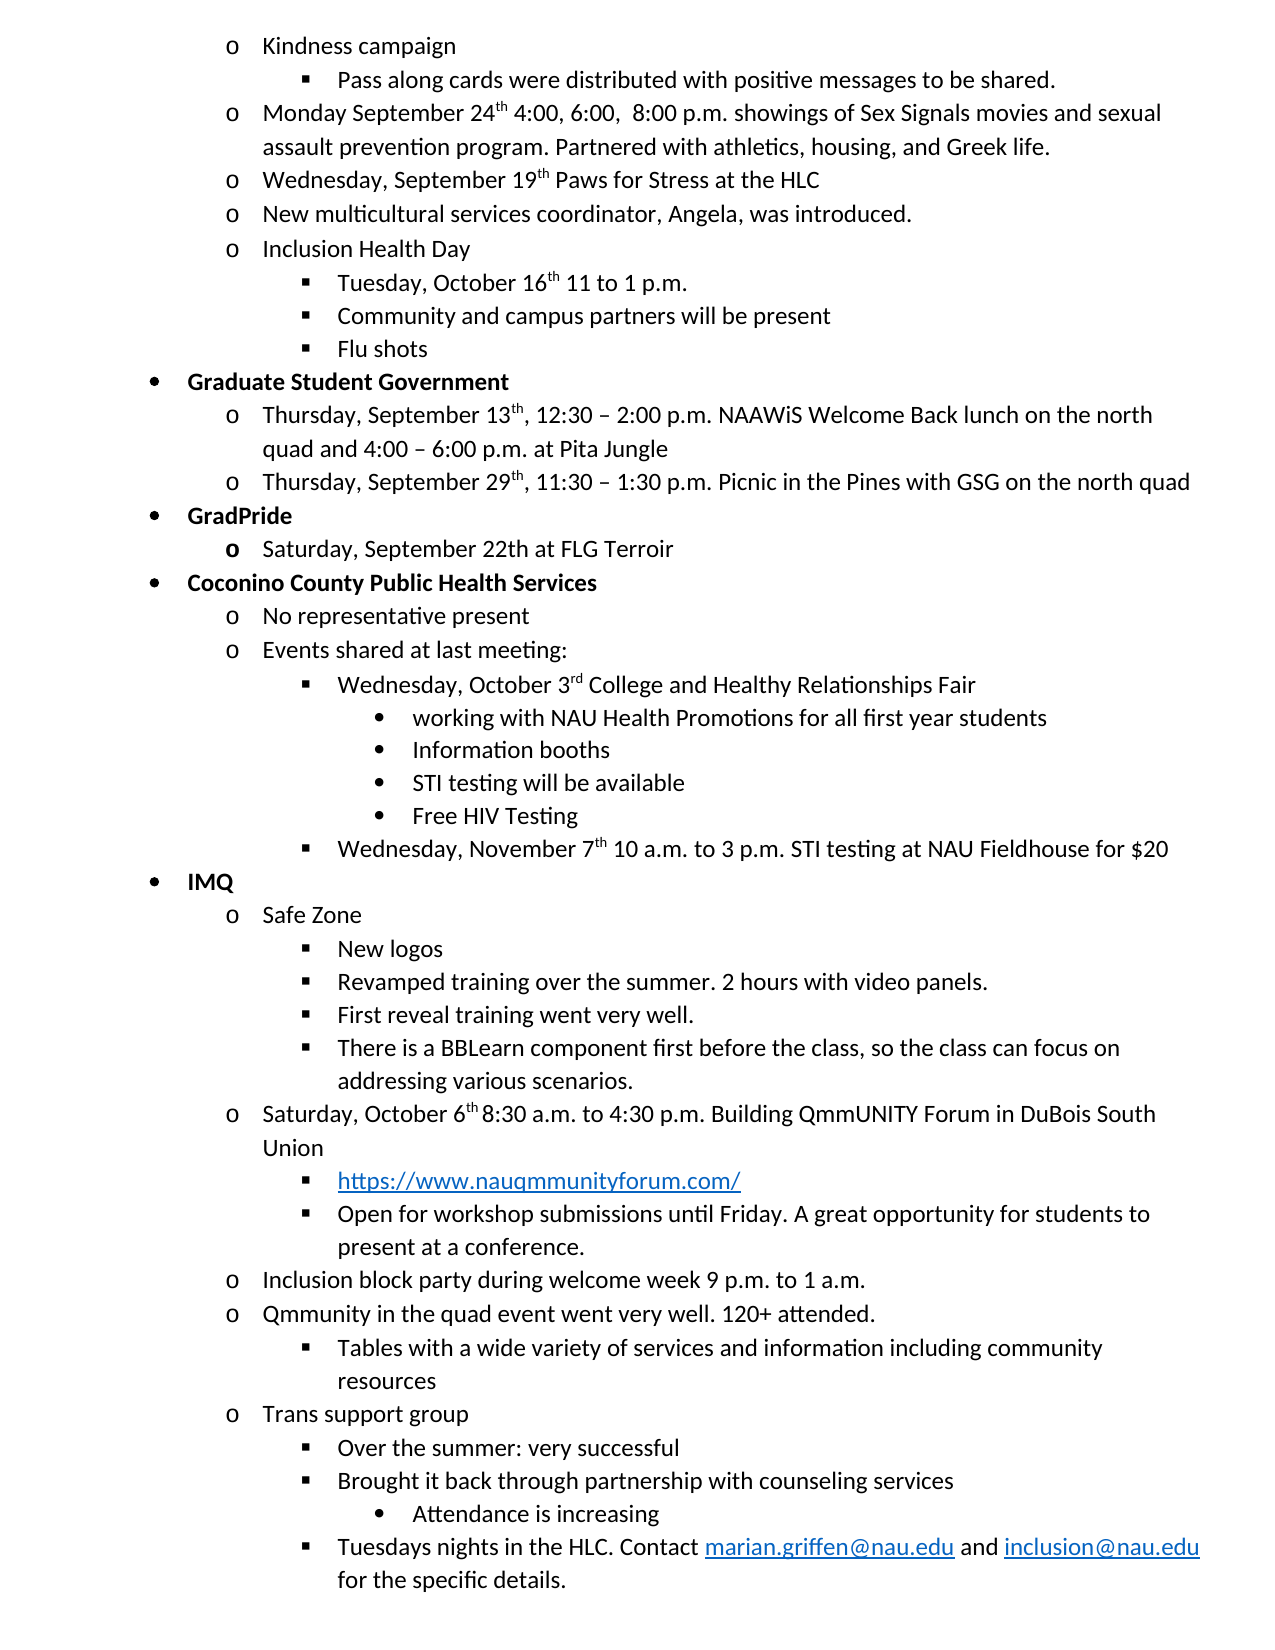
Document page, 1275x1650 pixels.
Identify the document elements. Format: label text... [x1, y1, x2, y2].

list Saturday, September 22th at FLG Terroir [225, 533, 1200, 565]
list Attendance is increasing [375, 1498, 1200, 1529]
list Flu shots [300, 333, 1200, 363]
list There is a BBLearn component first before the class, so the class can focus on addressing various scenarios. [300, 1032, 1200, 1096]
list Inclusion block party during welcome week 9 p.m. to 1 a.m. [225, 1264, 1200, 1296]
list Over the summer: very successful [300, 1432, 1200, 1463]
list Tuesday, October 16th 11 to 1 p.m. [300, 267, 1200, 298]
list Wednesday, October 3rd College and Healthy Relationships Fair [300, 669, 1200, 699]
list Trans support group [225, 1398, 1200, 1430]
list Revamped training over the summer. 2 hours with video panels. [300, 966, 1200, 997]
list Qmmunity in the quad event went very well. 120+ attended. [225, 1298, 1200, 1330]
list GradPride [150, 500, 1200, 531]
list New multicultural services coordinator, Angela, was introduced. [225, 198, 1200, 230]
list IMQ [150, 866, 1200, 897]
list Thursday, September 13th, 12:30 – 2:00 p.m. NAAWiS Welcome Back lunch on the north quad and 4:00 – 6:00 p.m. at Pita Jungle [225, 399, 1200, 463]
list Inclusion Health Day [225, 233, 1200, 264]
list https://www.nauqmmunityforum.com/ [300, 1165, 1200, 1196]
list Events shared at last meeting: [225, 634, 1200, 666]
list New logos [300, 933, 1200, 964]
list Brought it back through partnership with counseling services [300, 1465, 1200, 1496]
list Graduate Student Government [150, 366, 1200, 396]
list STI testing will be available [375, 767, 1200, 798]
list Coconino County Public Health Services [150, 567, 1200, 598]
list Tuesdays nights in the HLC. Contact marian.griffen@nau.edu and inclusion@nau.edu for the specific details. [300, 1531, 1200, 1595]
list Kindness campaign [225, 30, 1200, 62]
list Saturday, October 6th 8:30 a.m. to 4:30 p.m. Building QmmUNITY Forum in DuBois South Union [225, 1098, 1200, 1163]
list Pass along cards were distributed with positive messages to be shared. [300, 64, 1200, 95]
list working with NAU Health Promotions for all first year students [375, 702, 1200, 732]
list Community and campus partners will be present [300, 300, 1200, 331]
list Safe Zone [225, 899, 1200, 931]
list Information booths [375, 734, 1200, 765]
list Monday September 24th 4:00, 6:00, 8:00 p.m. showings of Sex Signals movies and sexual assault prevention program. Partnered with athletics, housing, and Greek life. [225, 97, 1200, 162]
list Wednesday, September 19th Paws for Stress at the HLC [225, 164, 1200, 196]
list No representative present [225, 600, 1200, 632]
list Tables with a wide variety of services and information including community resources [300, 1332, 1200, 1396]
list Open for workshop submissions until Friday. A great opportunity for students to present at a conference. [300, 1198, 1200, 1261]
list Wednesday, November 7th 10 a.m. to 3 p.m. STI testing at NAU Fieldhouse for $20 [300, 833, 1200, 864]
list First reveal training went very well. [300, 999, 1200, 1030]
list Free HIV Testing [375, 800, 1200, 831]
list Thursday, September 29th, 11:30 – 1:30 p.m. Picnic in the Pines with GSG on the north quad [225, 466, 1200, 498]
